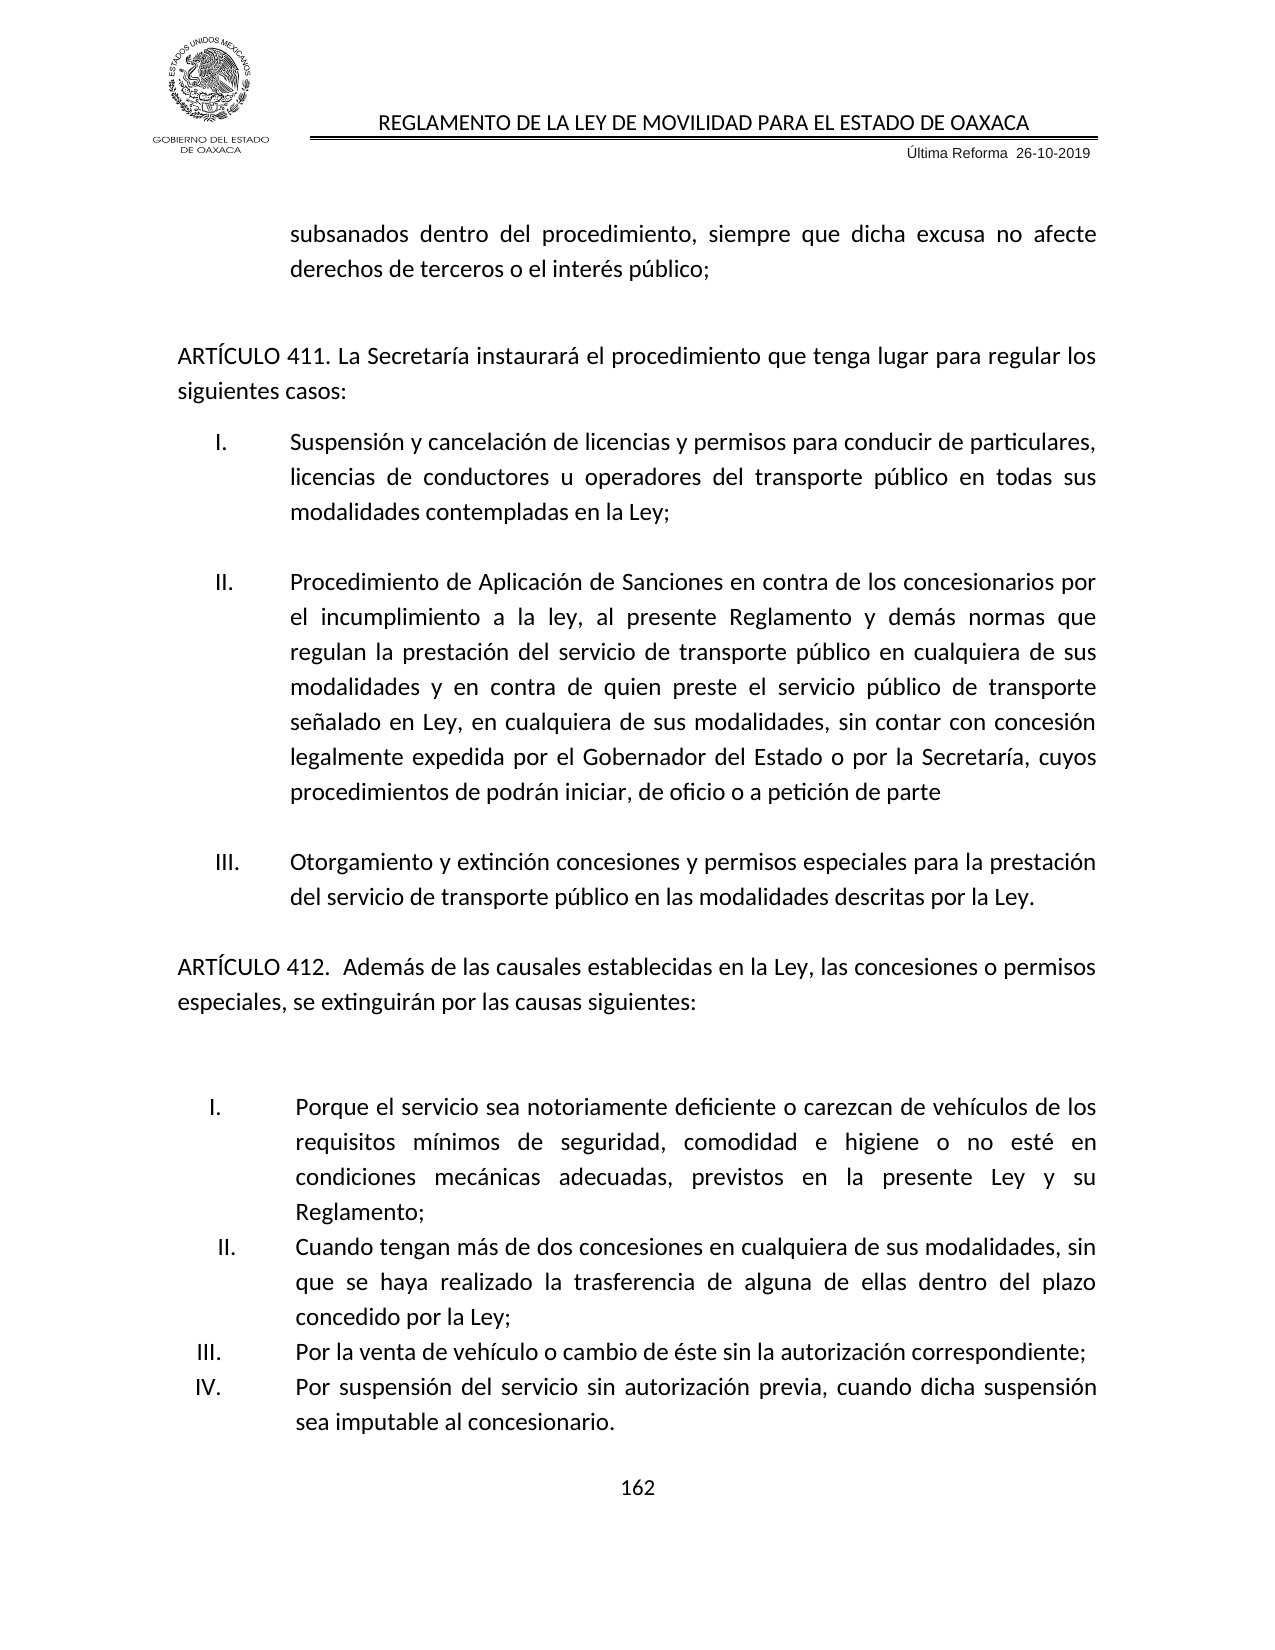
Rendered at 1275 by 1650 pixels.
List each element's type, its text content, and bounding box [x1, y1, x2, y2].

list Procedimiento de Aplicación de Sanciones en contra de los concesionarios por el incumplimiento a la ley, al presente Reglamento y demás normas que regulan la prestación del servicio de transporte público en cualquiera de sus modalidades y en contra de quien preste el servicio público de transporte señalado en Ley, en cualquiera de sus modalidades, sin contar con concesión legalmente expedida por el Gobernador del Estado o por la Secretaría, cuyos procedimientos de podrán iniciar, de oficio o a petición de parte [215, 566, 1098, 807]
list Suspensión y cancelación de licencias y permisos para conducir de particulares, licencias de conductores u operadores del transporte público en todas sus modalidades contempladas en la Ley; [215, 426, 1098, 527]
text ARTÍCULO 412. Además de las causales establecidas en la Ley, las concesiones o permisos especiales, se extinguirán por las causas siguientes: [177, 951, 1098, 1017]
list Porque el servicio sea notoriamente deficiente o carezcan de vehículos de los requisitos mínimos de seguridad, comodidad e higiene o no esté en condiciones mecánicas adecuadas, previstos en la presente Ley y su Reglamento; [222, 1091, 1098, 1227]
list Cuando tengan más de dos concesiones en cualquiera de sus modalidades, sin que se haya realizado la trasferencia de alguna de ellas dentro del plazo concedido por la Ley; [236, 1231, 1098, 1332]
list Otorgamiento y extinción concesiones y permisos especiales para la prestación del servicio de transporte público en las modalidades descritas por la Ley. [215, 846, 1098, 912]
list Por suspensión del servicio sin autorización previa, cuando dicha suspensión sea imputable al concesionario. [222, 1371, 1098, 1437]
picture [150, 34, 272, 156]
list Por la venta de vehículo o cambio de éste sin la autorización correspondiente; [222, 1336, 1098, 1367]
text ARTÍCULO 411. La Secretaría instaurará el procedimiento que tenga lugar para regular los siguientes casos: [177, 340, 1098, 405]
